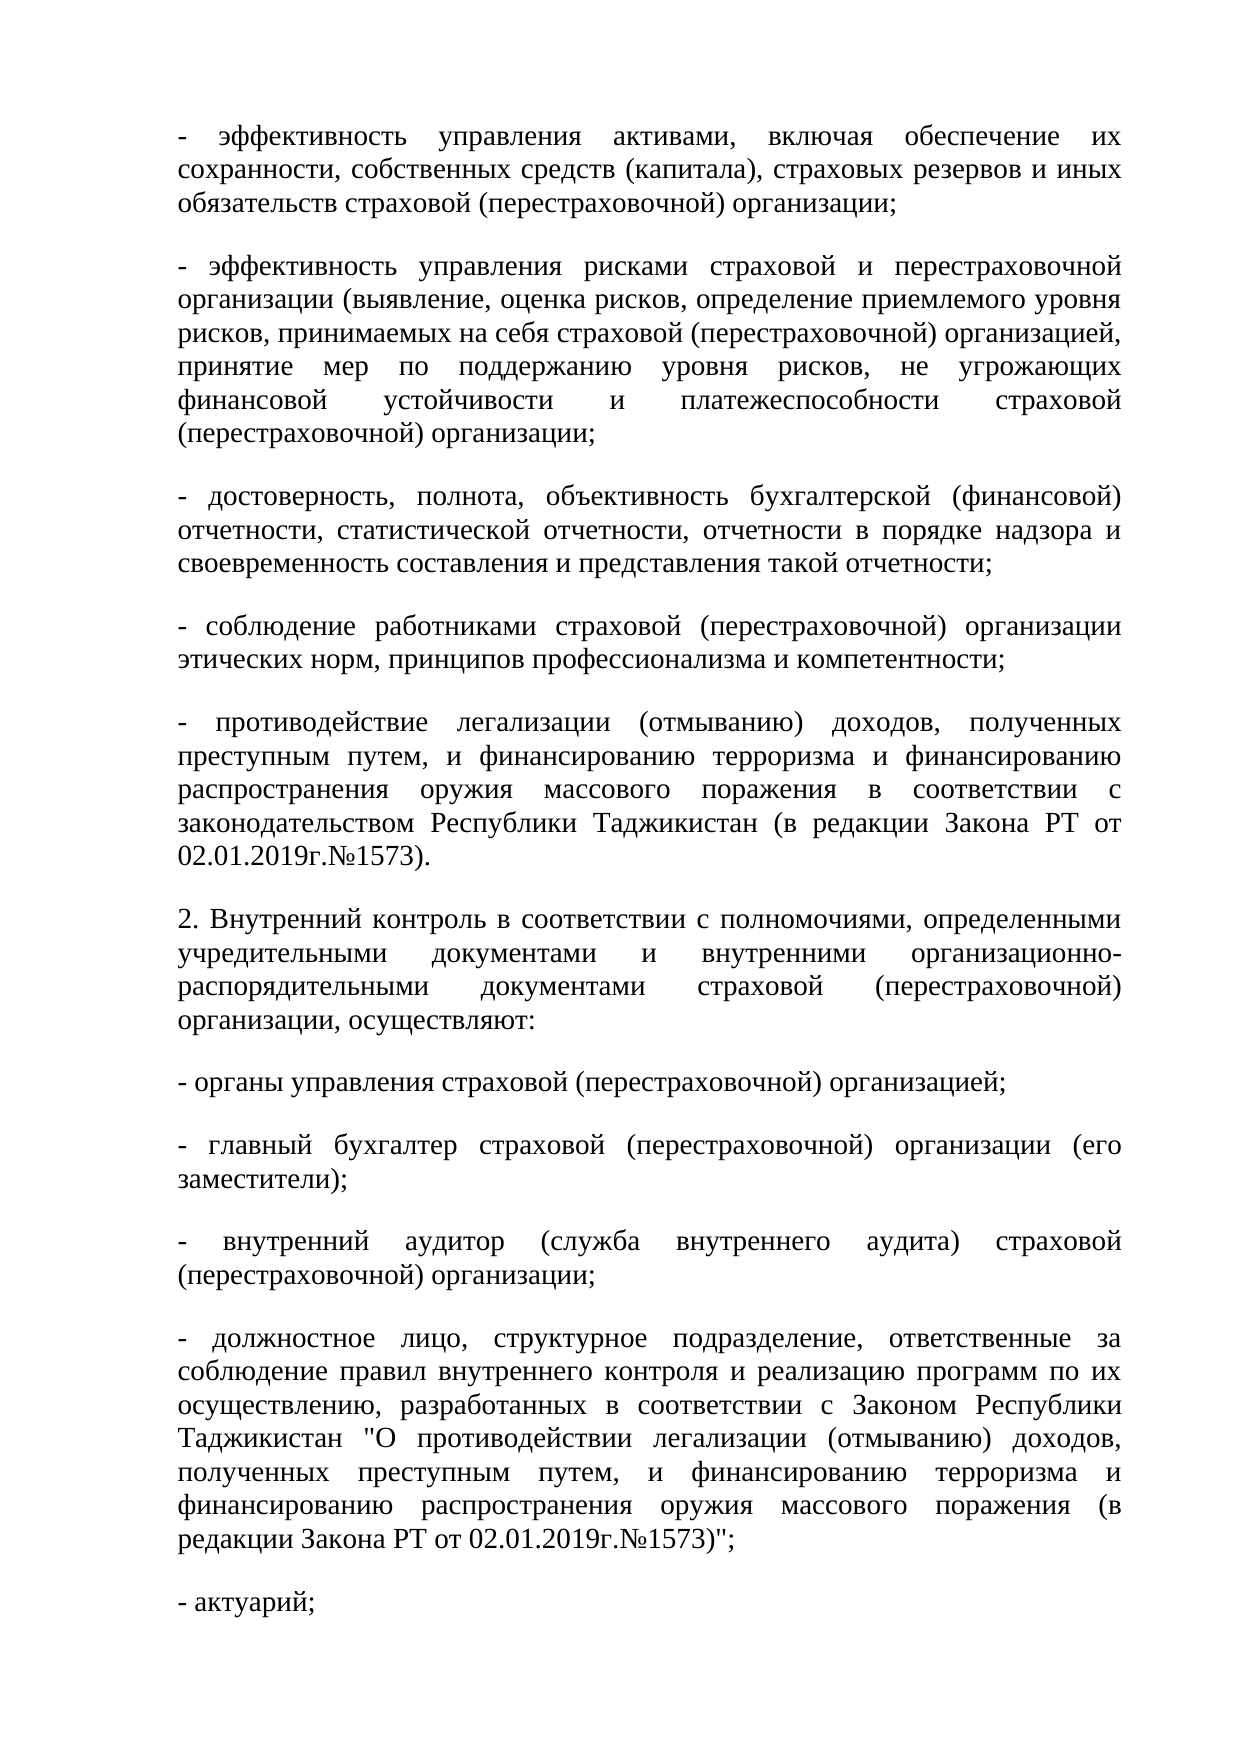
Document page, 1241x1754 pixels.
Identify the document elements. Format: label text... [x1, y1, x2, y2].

text - эффективность управления рисками страховой и перестраховочной организации (выявление, оценка рисков, определение приемлемого уровня рисков, принимаемых на себя страховой (перестраховочной) организацией, принятие мер по поддержанию уровня рисков, не угрожающих финансовой устойчивости и платежеспособности страховой (перестраховочной) организации; [177, 248, 1122, 449]
text 2. Внутренний контроль в соответствии с полномочиями, определенными учредительными документами и внутренними организационно-распорядительными документами страховой (перестраховочной) организации, осуществляют: [177, 901, 1122, 1035]
text - органы управления страховой (перестраховочной) организацией; [177, 1064, 1122, 1098]
text - эффективность управления активами, включая обеспечение их сохранности, собственных средств (капитала), страховых резервов и иных обязательств страховой (перестраховочной) организации; [177, 118, 1122, 219]
text - актуарий; [177, 1584, 1122, 1617]
text - соблюдение работниками страховой (перестраховочной) организации этических норм, принципов профессионализма и компетентности; [177, 608, 1122, 675]
text - внутренний аудитор (служба внутреннего аудита) страховой (перестраховочной) организации; [177, 1223, 1122, 1291]
text - противодействие легализации (отмыванию) доходов, полученных преступным путем, и финансированию терроризма и финансированию распространения оружия массового поражения в соответствии с законодательством Республики Таджикистан (в редакции Закона РТ от 02.01.2019г.№1573). [177, 704, 1122, 872]
text - главный бухгалтер страховой (перестраховочной) организации (его заместители); [177, 1127, 1122, 1194]
text - достоверность, полнота, объективность бухгалтерской (финансовой) отчетности, статистической отчетности, отчетности в порядке надзора и своевременность составления и представления такой отчетности; [177, 478, 1122, 579]
text - должностное лицо, структурное подразделение, ответственные за соблюдение правил внутреннего контроля и реализацию программ по их осуществлению, разработанных в соответствии с Законом Республики Таджикистан "О противодействии легализации (отмыванию) доходов, полученных преступным путем, и финансированию терроризма и финансированию распространения оружия массового поражения (в редакции Закона РТ от 02.01.2019г.№1573)"; [177, 1320, 1122, 1554]
